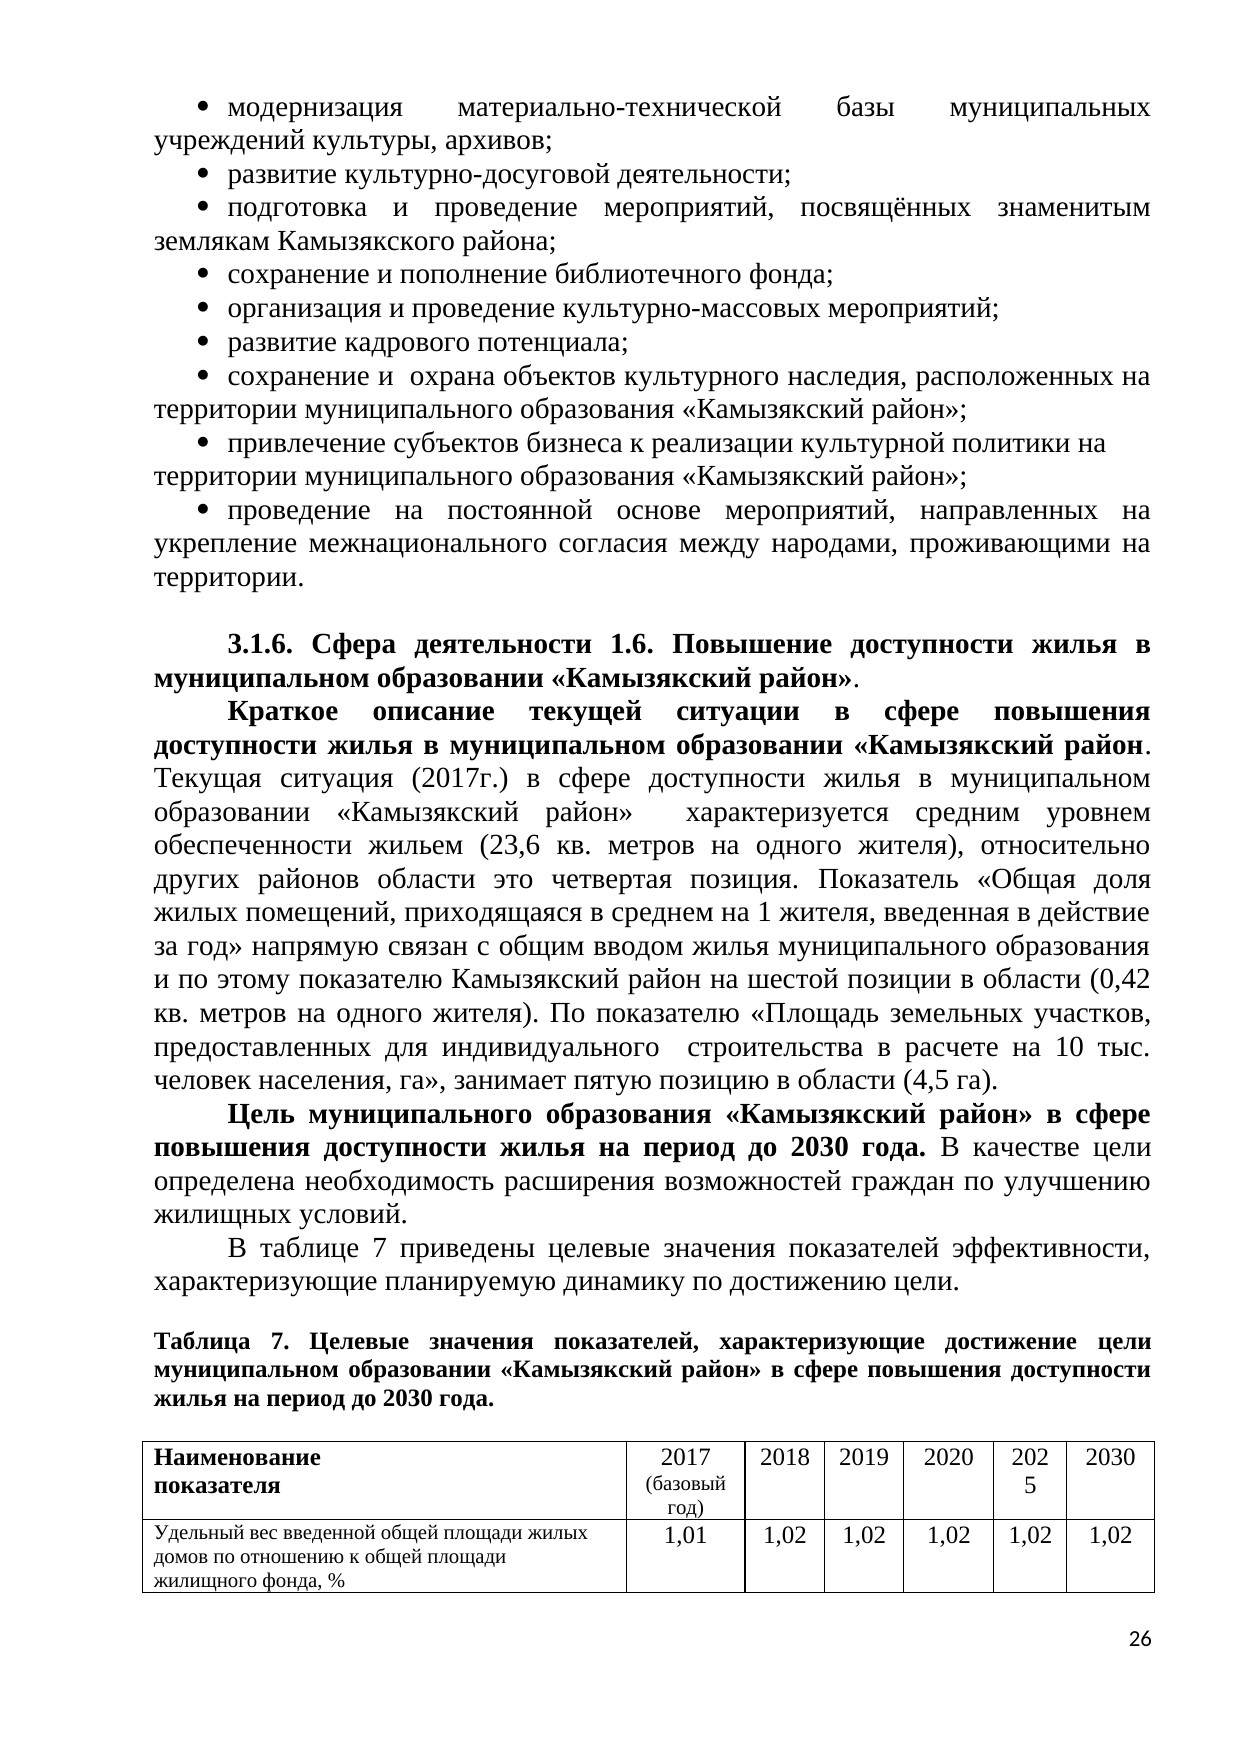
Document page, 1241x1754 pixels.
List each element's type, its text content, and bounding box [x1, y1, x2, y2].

text В таблице 7 приведены целевые значения показателей эффективности, характеризующие планируемую динамику по достижению цели. [153, 1230, 1152, 1297]
list модернизация материально-технической базы муниципальных учреждений культуры, архивов; [153, 89, 1152, 156]
list организация и проведение культурно-массовых мероприятий; [153, 290, 1152, 324]
table_header 2025 [994, 1442, 1066, 1519]
text Краткое описание текущей ситуации в сфере повышения доступности жилья в муниципальном образовании «Камызякский район. Текущая ситуация (2017г.) в сфере доступности жилья в муниципальном образовании «Камызякский район» характеризуется средним уровнем обеспеченности жильем (23,6 кв. метров на одного жителя), относительно других районов области это четвертая позиция. Показатель «Общая доля жилых помещений, приходящаяся в среднем на 1 жителя, введенная в действие за год» напрямую связан с общим вводом жилья муниципального образования и по этому показателю Камызякский район на шестой позиции в области (0,42 кв. метров на одного жителя). По показателю «Площадь земельных участков, предоставленных для индивидуального строительства в расчете на 10 тыс. человек населения, га», занимает пятую позицию в области (4,5 га). [153, 693, 1152, 1096]
table_header 2018 [746, 1442, 824, 1519]
text Таблица 7. Целевые значения показателей, характеризующие достижение цели муниципальном образовании «Камызякский район» в сфере повышения доступности жилья на период до 2030 года. [153, 1326, 1152, 1412]
table_cell 1,02 [1067, 1520, 1154, 1592]
table_cell Удельный вес введенной общей площади жилых домов по отношению к общей площади жилищного фонда, % [143, 1520, 626, 1592]
table_header 2020 [904, 1442, 993, 1519]
text Цель муниципального образования «Камызякский район» в сфере повышения доступности жилья на период до 2030 года. В качестве цели определена необходимость расширения возможностей граждан по улучшению жилищных условий. [153, 1096, 1152, 1230]
table_cell 1,01 [627, 1520, 744, 1592]
table_cell 1,02 [746, 1520, 824, 1592]
list развитие культурно-досуговой деятельности; [153, 156, 1152, 189]
table_header 2017 (базовый год) [627, 1442, 744, 1519]
table_header 2019 [825, 1442, 903, 1519]
table_header Наименование показателя [143, 1442, 626, 1519]
list сохранение и пополнение библиотечного фонда; [153, 257, 1152, 290]
table_cell 1,02 [904, 1520, 993, 1592]
list подготовка и проведение мероприятий, посвящённых знаменитым землякам Камызякского района; [153, 189, 1152, 257]
list развитие кадрового потенциала; [153, 324, 1152, 358]
list сохранение и охрана объектов культурного наследия, расположенных на территории муниципального образования «Камызякский район»; [153, 358, 1152, 425]
table_cell 1,02 [994, 1520, 1066, 1592]
list проведение на постоянной основе мероприятий, направленных на укрепление межнационального согласия между народами, проживающими на территории. [153, 492, 1152, 593]
list привлечение субъектов бизнеса к реализации культурной политики на [153, 425, 1152, 458]
table_header 2030 [1067, 1442, 1154, 1519]
text 3.1.6. Сфера деятельности 1.6. Повышение доступности жилья в муниципальном образовании «Камызякский район». [153, 626, 1152, 693]
table_cell 1,02 [825, 1520, 903, 1592]
text территории муниципального образования «Камызякский район»; [153, 458, 1152, 492]
